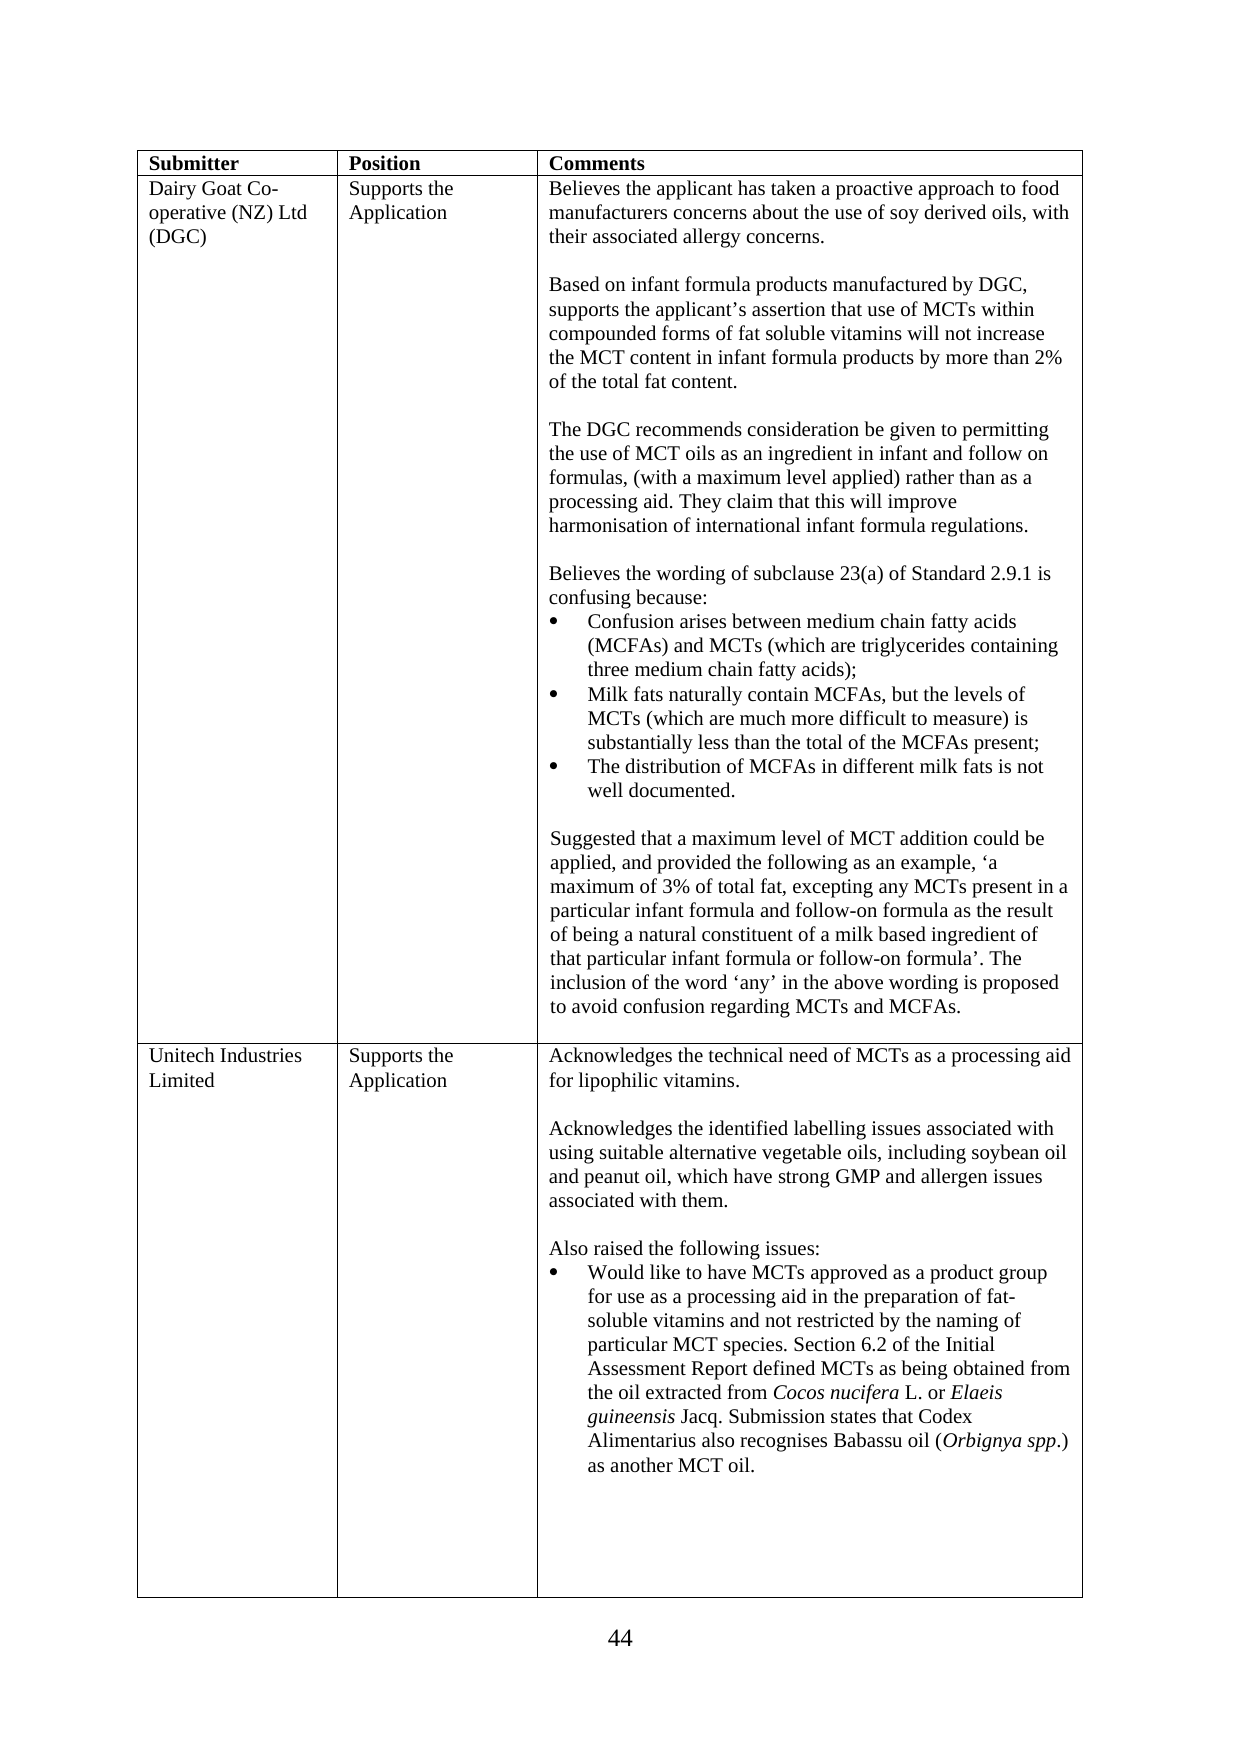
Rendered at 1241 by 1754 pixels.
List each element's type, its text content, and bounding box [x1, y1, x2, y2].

table_cell Supports the Application [338, 1044, 537, 1597]
table_cell Believes the applicant has taken a proactive approach to food manufacturers concerns about the use of soy derived oils, with their associated allergy concerns. Based on infant formula products manufactured by DGC, supports the applicant’s assertion that use of MCTs within compounded forms of fat soluble vitamins will not increase the MCT content in infant formula products by more than 2% of the total fat content. The DGC recommends consideration be given to permitting the use of MCT oils as an ingredient in infant and follow on formulas, (with a maximum level applied) rather than as a processing aid. They claim that this will improve harmonisation of international infant formula regulations. Believes the wording of subclause 23(a) of Standard 2.9.1 is confusing because: Confusion arises between medium chain fatty acids (MCFAs) and MCTs (which are triglycerides containing three medium chain fatty acids); Milk fats naturally contain MCFAs, but the levels of MCTs (which are much more difficult to measure) is substantially less than the total of the MCFAs present; The distribution of MCFAs in different milk fats is not well documented. [538, 176, 1082, 802]
table_header Submitter [138, 151, 337, 175]
table_cell Supports the Application [338, 176, 537, 802]
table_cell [538, 1044, 1082, 1597]
table_cell [338, 802, 537, 1042]
table_cell Suggested that a maximum level of MCT addition could be applied, and provided the following as an example, ‘a maximum of 3% of total fat, excepting any MCTs present in a particular infant formula and follow-on formula as the result of being a natural constituent of a milk based ingredient of that particular infant formula or follow-on formula’. The inclusion of the word ‘any’ in the above wording is proposed to avoid confusion regarding MCTs and MCFAs. [538, 802, 1082, 1042]
table_cell [138, 802, 337, 1042]
table_header Position [338, 151, 537, 175]
table_cell Unitech Industries Limited [138, 1044, 337, 1597]
table_header Comments [538, 151, 1082, 175]
table_cell Dairy Goat Co-operative (NZ) Ltd (DGC) [138, 176, 337, 802]
